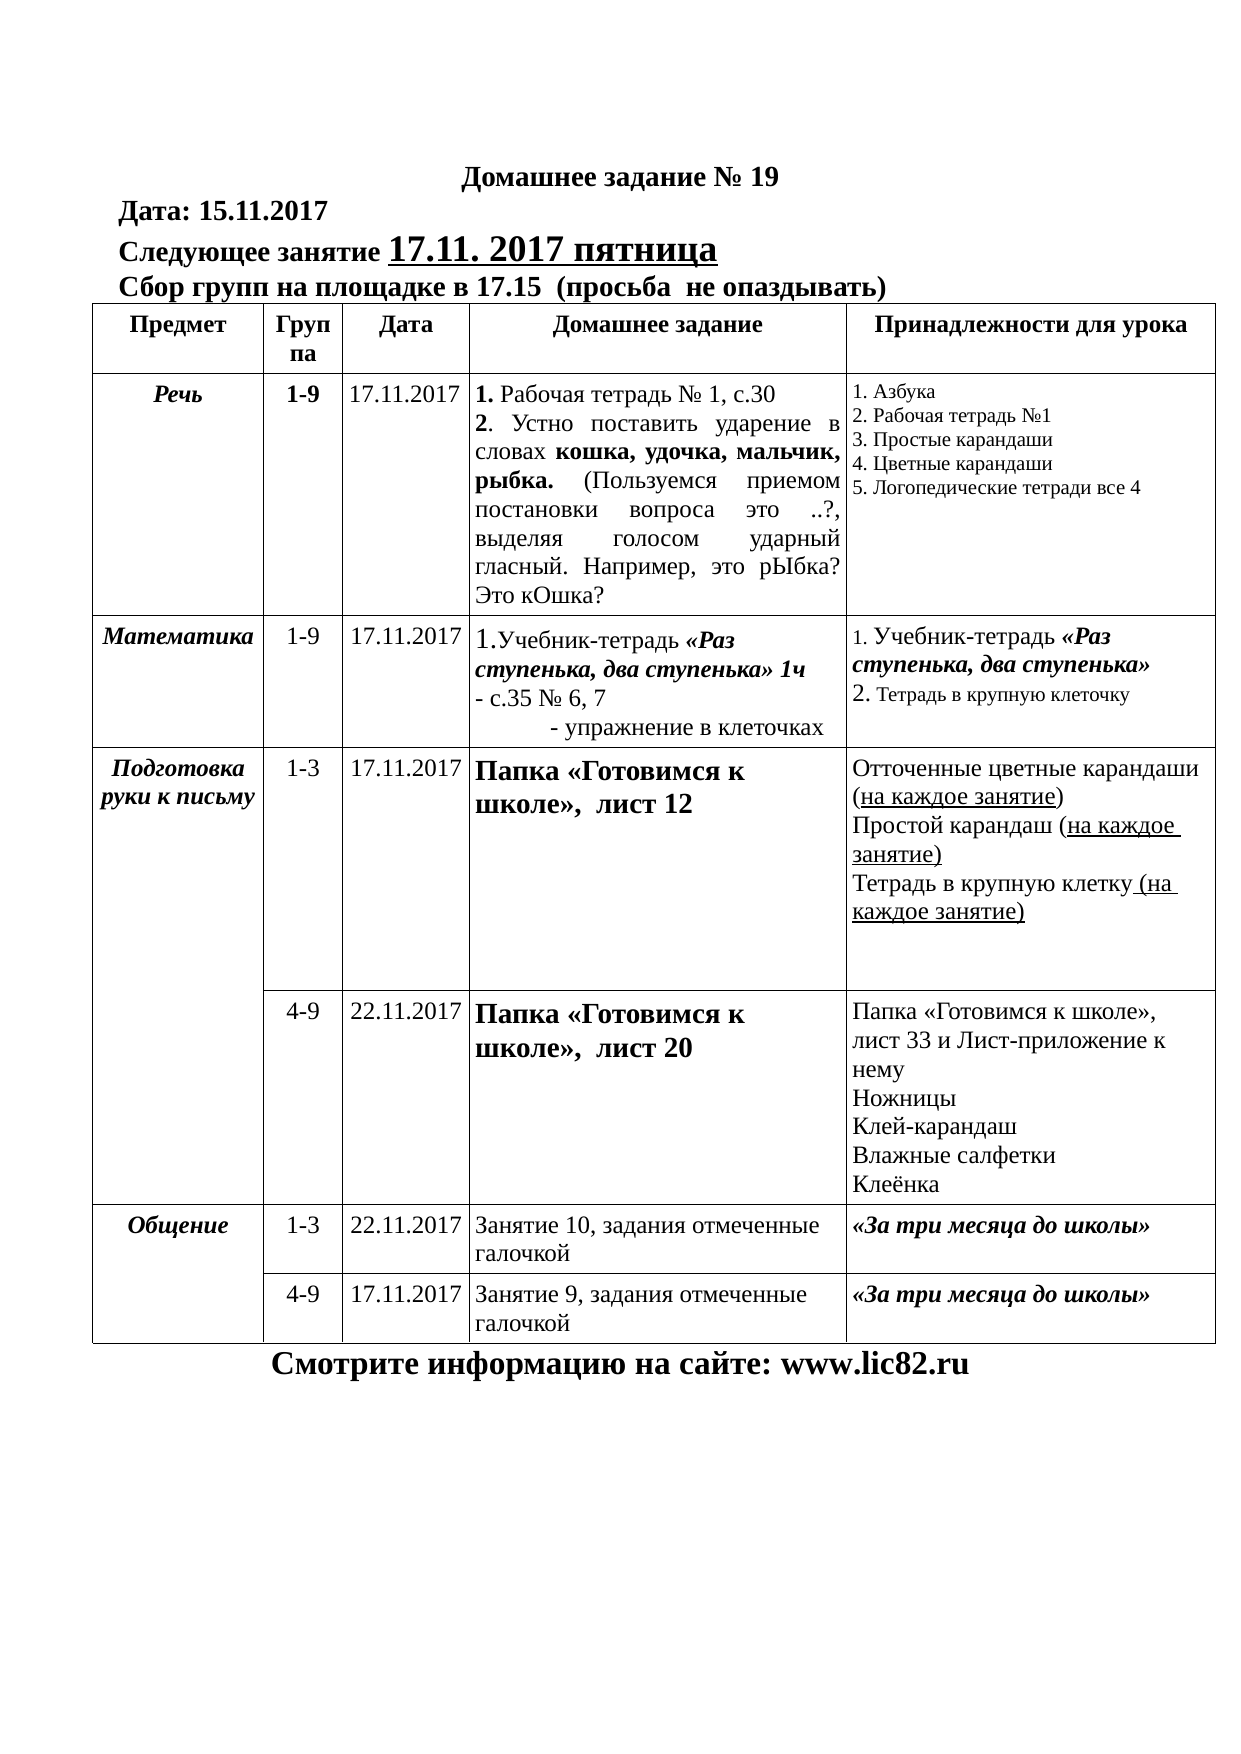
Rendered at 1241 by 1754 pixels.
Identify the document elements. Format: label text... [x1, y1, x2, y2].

table_header Домашнее задание [470, 304, 846, 373]
table_cell Папка «Готовимся к школе», лист 12 [470, 748, 846, 990]
table_cell 1-3 [264, 748, 342, 990]
table_cell 22.11.2017 [343, 1205, 469, 1273]
table_cell 4-9 [264, 991, 342, 1203]
table_cell Речь [93, 374, 263, 614]
table_cell 17.11.2017 [343, 1274, 469, 1342]
table_cell Общение [93, 1205, 263, 1342]
table_cell 1-9 [264, 374, 342, 614]
table_cell «За три месяца до школы» [847, 1205, 1215, 1273]
table_cell Подготовка руки к письму [93, 748, 263, 1203]
text Домашнее задание № 19 [118, 159, 1122, 193]
table_header Дата [343, 304, 469, 373]
table_header Группа [264, 304, 342, 373]
text Дата: 15.11.2017 [118, 193, 1122, 226]
table_cell Папка «Готовимся к школе», лист 20 [470, 991, 846, 1203]
table_cell Занятие 10, задания отмеченные галочкой [470, 1205, 846, 1273]
table_cell 17.11.2017 [343, 616, 469, 746]
table_header Предмет [93, 304, 263, 373]
table_cell Занятие 9, задания отмеченные галочкой [470, 1274, 846, 1342]
table_cell 1.Учебник-тетрадь «Раз ступенька, два ступенька» 1ч - с.35 № 6, 7 - упражнение в клеточках [470, 616, 846, 746]
table_header Принадлежности для урока [847, 304, 1215, 373]
table_cell 1. Рабочая тетрадь № 1, с.30 2. Устно поставить ударение в словах кошка, удочка, мальчик, рыбка. (Пользуемся приемом постановки вопроса это ..?, выделяя голосом ударный гласный. Например, это рЫбка? Это кОшка? [470, 374, 846, 614]
table_cell 1. Азбука 2. Рабочая тетрадь №1 3. Простые карандаши 4. Цветные карандаши 5. Логопедические тетради все 4 [847, 374, 1215, 614]
table_cell Папка «Готовимся к школе», лист 33 и Лист-приложение к нему Ножницы Клей-карандаш Влажные салфетки Клеёнка [847, 991, 1215, 1203]
table_cell 1-9 [264, 616, 342, 746]
table_cell 22.11.2017 [343, 991, 469, 1203]
table_cell 1-3 [264, 1205, 342, 1273]
table_cell «За три месяца до школы» [847, 1274, 1215, 1342]
table_cell 17.11.2017 [343, 748, 469, 990]
table_cell 1. Учебник-тетрадь «Раз ступенька, два ступенька» 2. Тетрадь в крупную клеточку [847, 616, 1215, 746]
text Следующее занятие 17.11. 2017 пятница [118, 226, 1122, 269]
text Смотрите информацию на сайте: www.lic82.ru [118, 1344, 1122, 1381]
table_cell Отточенные цветные карандаши (на каждое занятие) Простой карандаш (на каждое занятие) Тетрадь в крупную клетку (на каждое занятие) [847, 748, 1215, 990]
text Сбор групп на площадке в 17.15 (просьба не опаздывать) [118, 269, 1122, 303]
table_cell Математика [93, 616, 263, 746]
table_cell 4-9 [264, 1274, 342, 1342]
table_cell 17.11.2017 [343, 374, 469, 614]
